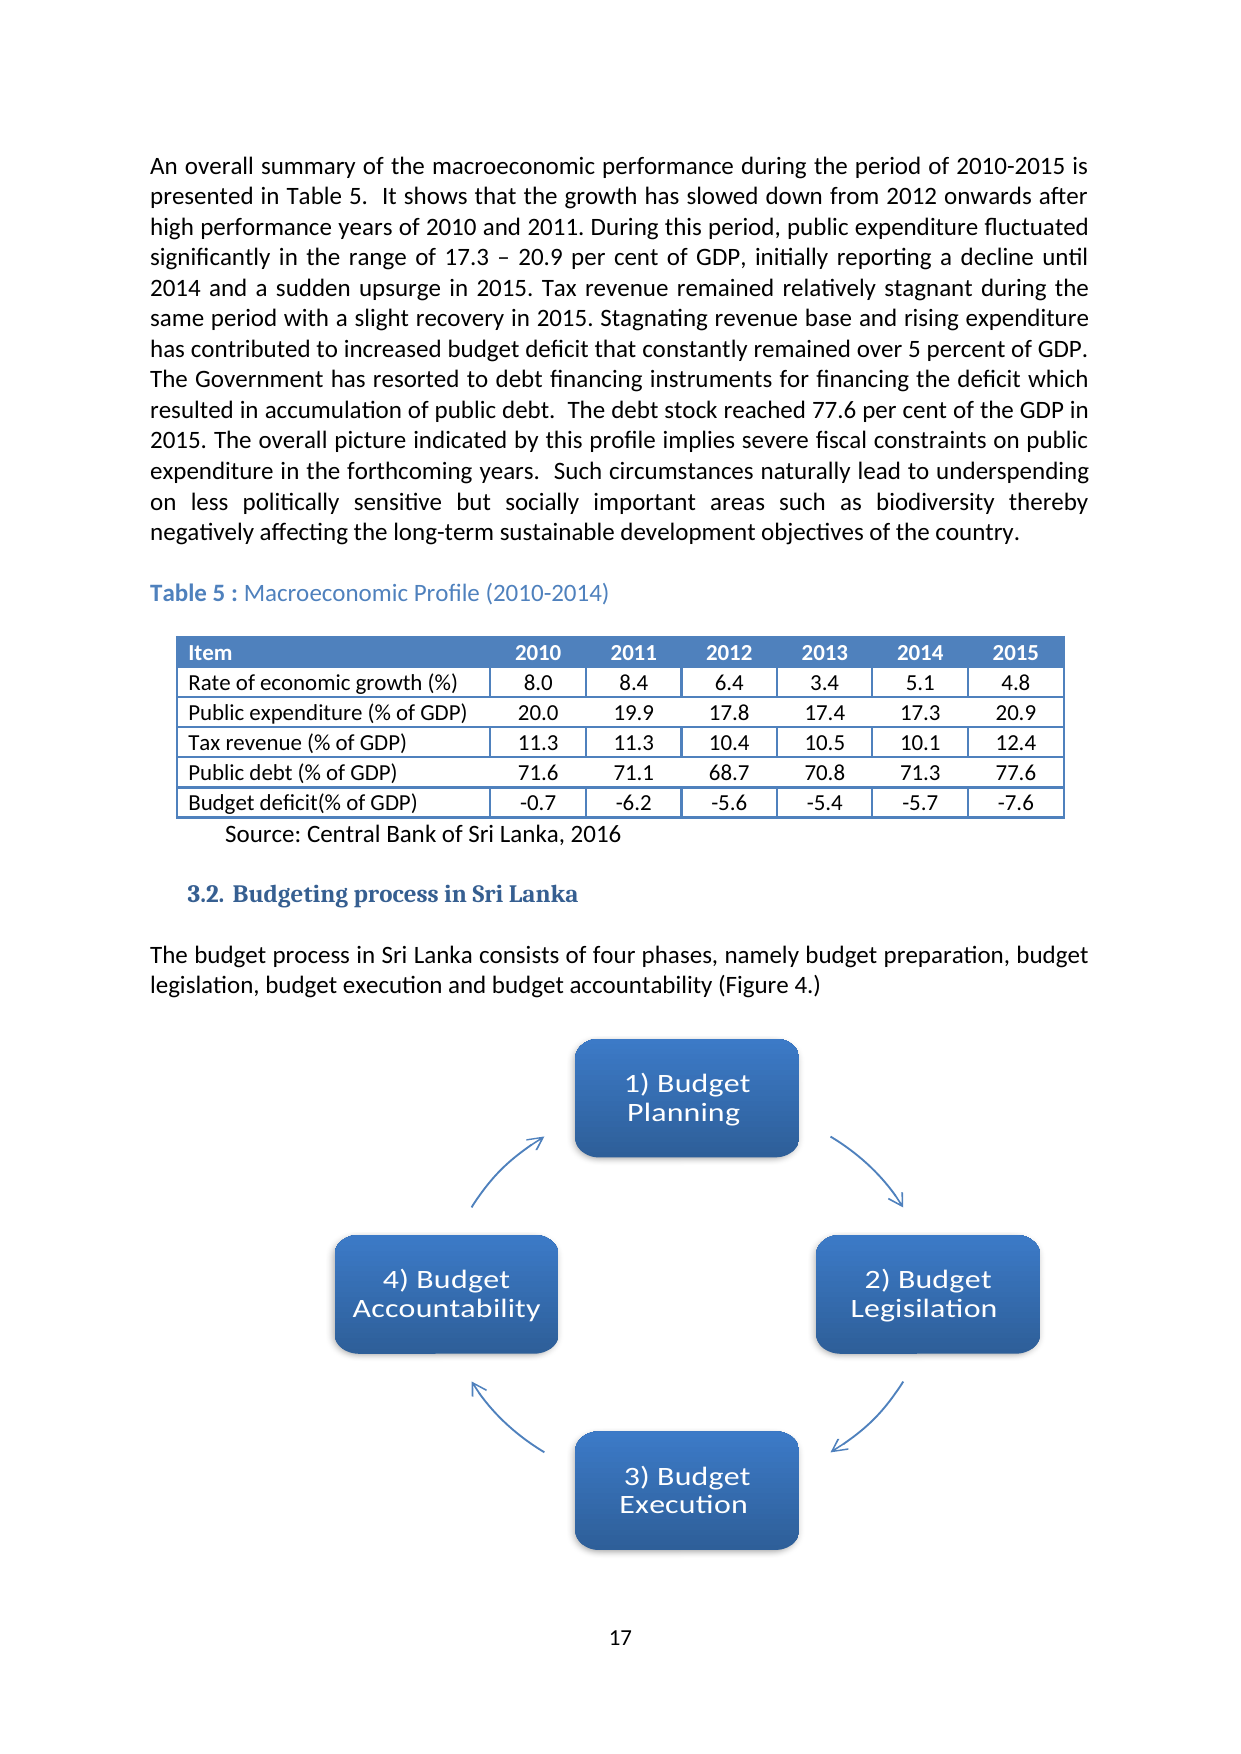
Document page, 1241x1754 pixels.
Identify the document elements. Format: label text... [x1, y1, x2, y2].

table_cell 5.1 [873, 668, 967, 696]
table_cell 10.5 [778, 728, 871, 756]
table_header 2015 [968, 638, 1063, 666]
table_cell 8.4 [587, 668, 680, 696]
table_cell 3.4 [778, 668, 871, 696]
table_cell 20.0 [490, 698, 586, 726]
table_cell Tax revenue (% of GDP) [178, 728, 489, 756]
table_cell 20.9 [968, 698, 1063, 726]
table_cell 10.1 [873, 728, 967, 756]
table_cell 71.1 [586, 758, 681, 786]
table_header 2013 [777, 638, 872, 666]
table_header Item [178, 638, 490, 666]
table_cell 6.4 [683, 668, 776, 696]
table_cell 17.4 [777, 698, 872, 726]
table_cell 68.7 [681, 758, 777, 786]
table_cell 10.4 [683, 728, 776, 756]
table_cell 12.4 [969, 728, 1063, 756]
table_header 2010 [490, 638, 586, 666]
table_cell -5.6 [683, 789, 776, 816]
table_cell Rate of economic growth (%) [178, 668, 489, 696]
table_cell Public expenditure (% of GDP) [178, 698, 490, 726]
table_header 2011 [586, 638, 681, 666]
table_header 2012 [681, 638, 777, 666]
table_cell 11.3 [491, 728, 585, 756]
table_cell 17.3 [872, 698, 968, 726]
table_cell -7.6 [969, 789, 1063, 816]
table_cell 71.6 [490, 758, 586, 786]
table_cell -5.4 [778, 789, 871, 816]
table_cell 77.6 [968, 758, 1063, 786]
table_cell 71.3 [872, 758, 968, 786]
table_cell Public debt (% of GDP) [178, 758, 490, 786]
table_header 2014 [872, 638, 968, 666]
text Table 5 : Macroeconomic Profile (2010-2014) [150, 577, 1090, 608]
table_cell 11.3 [587, 728, 680, 756]
table_cell 8.0 [491, 668, 585, 696]
table_cell Budget deficit(% of GDP) [178, 789, 489, 816]
table_cell 4.8 [969, 668, 1063, 696]
list Source: Central Bank of Sri Lanka, 2016 [225, 818, 1090, 849]
table_cell 17.8 [681, 698, 777, 726]
table_cell -0.7 [491, 789, 585, 816]
table_cell -6.2 [587, 789, 680, 816]
text An overall summary of the macroeconomic performance during the period of 2010-2015 is presented in Table 5. It shows that the growth has slowed down from 2012 onwards after high performance years of 2010 and 2011. During this period, public expenditure fluctuated significantly in the range of 17.3 – 20.9 per cent of GDP, initially reporting a decline until 2014 and a sudden upsurge in 2015. Tax revenue remained relatively stagnant during the same period with a slight recovery in 2015. Stagnating revenue base and rising expenditure has contributed to increased budget deficit that constantly remained over 5 percent of GDP. The Government has resorted to debt financing instruments for financing the deficit which resulted in accumulation of public debt. The debt stock reached 77.6 per cent of the GDP in 2015. The overall picture indicated by this profile implies severe fiscal constraints on public expenditure in the forthcoming years. Such circumstances naturally lead to underspending on less politically sensitive but socially important areas such as biodiversity thereby negatively affecting the long-term sustainable development objectives of the country. [150, 150, 1090, 547]
table_cell 70.8 [777, 758, 872, 786]
table_cell -5.7 [873, 789, 967, 816]
text The budget process in Sri Lanka consists of four phases, namely budget preparation, budget legislation, budget execution and budget accountability (Figure 4.) [150, 939, 1090, 1000]
subtitle Budgeting process in Sri Lanka [187, 879, 1090, 908]
table_cell 19.9 [586, 698, 681, 726]
